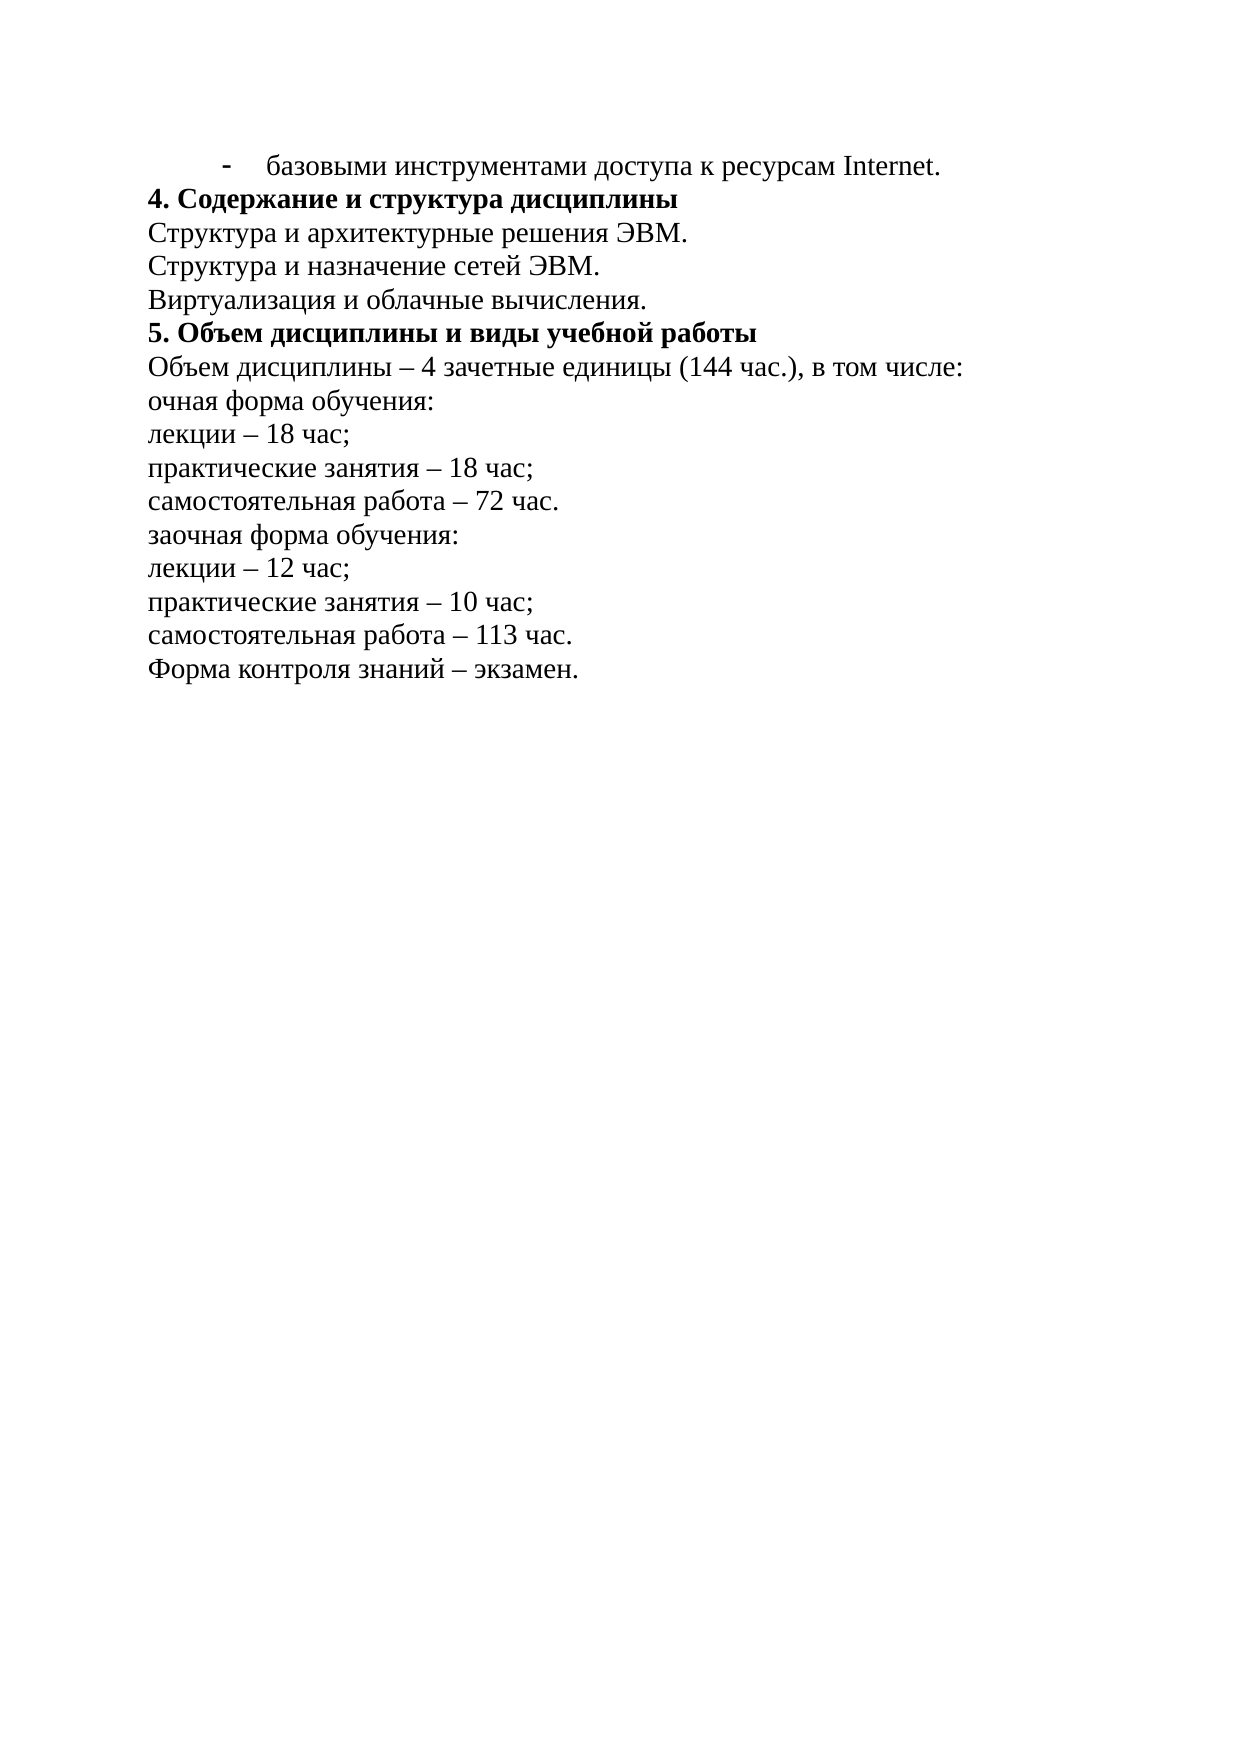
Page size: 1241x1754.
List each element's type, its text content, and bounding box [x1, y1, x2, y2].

text Объем дисциплины – 4 зачетные единицы (144 час.), в том числе: [148, 349, 1152, 383]
text практические занятия – 18 час; [148, 450, 1152, 483]
text Структура и назначение сетей ЭВМ. [148, 248, 1152, 282]
text 5. Объем дисциплины и виды учебной работы [148, 316, 1152, 349]
text 4. Содержание и структура дисциплины [148, 181, 1152, 215]
list базовыми инструментами доступа к ресурсам Internet. [148, 148, 1152, 181]
text заочная форма обучения: [148, 517, 1152, 550]
text самостоятельная работа – 113 час. [148, 617, 1152, 651]
text Виртуализация и облачные вычисления. [148, 282, 1152, 316]
text практические занятия – 10 час; [148, 584, 1152, 617]
text лекции – 12 час; [148, 550, 1152, 584]
text лекции – 18 час; [148, 416, 1152, 450]
text Структура и архитектурные решения ЭВМ. [148, 215, 1152, 248]
text Форма контроля знаний – экзамен. [148, 651, 1152, 684]
text очная форма обучения: [148, 383, 1152, 416]
text самостоятельная работа – 72 час. [148, 483, 1152, 517]
